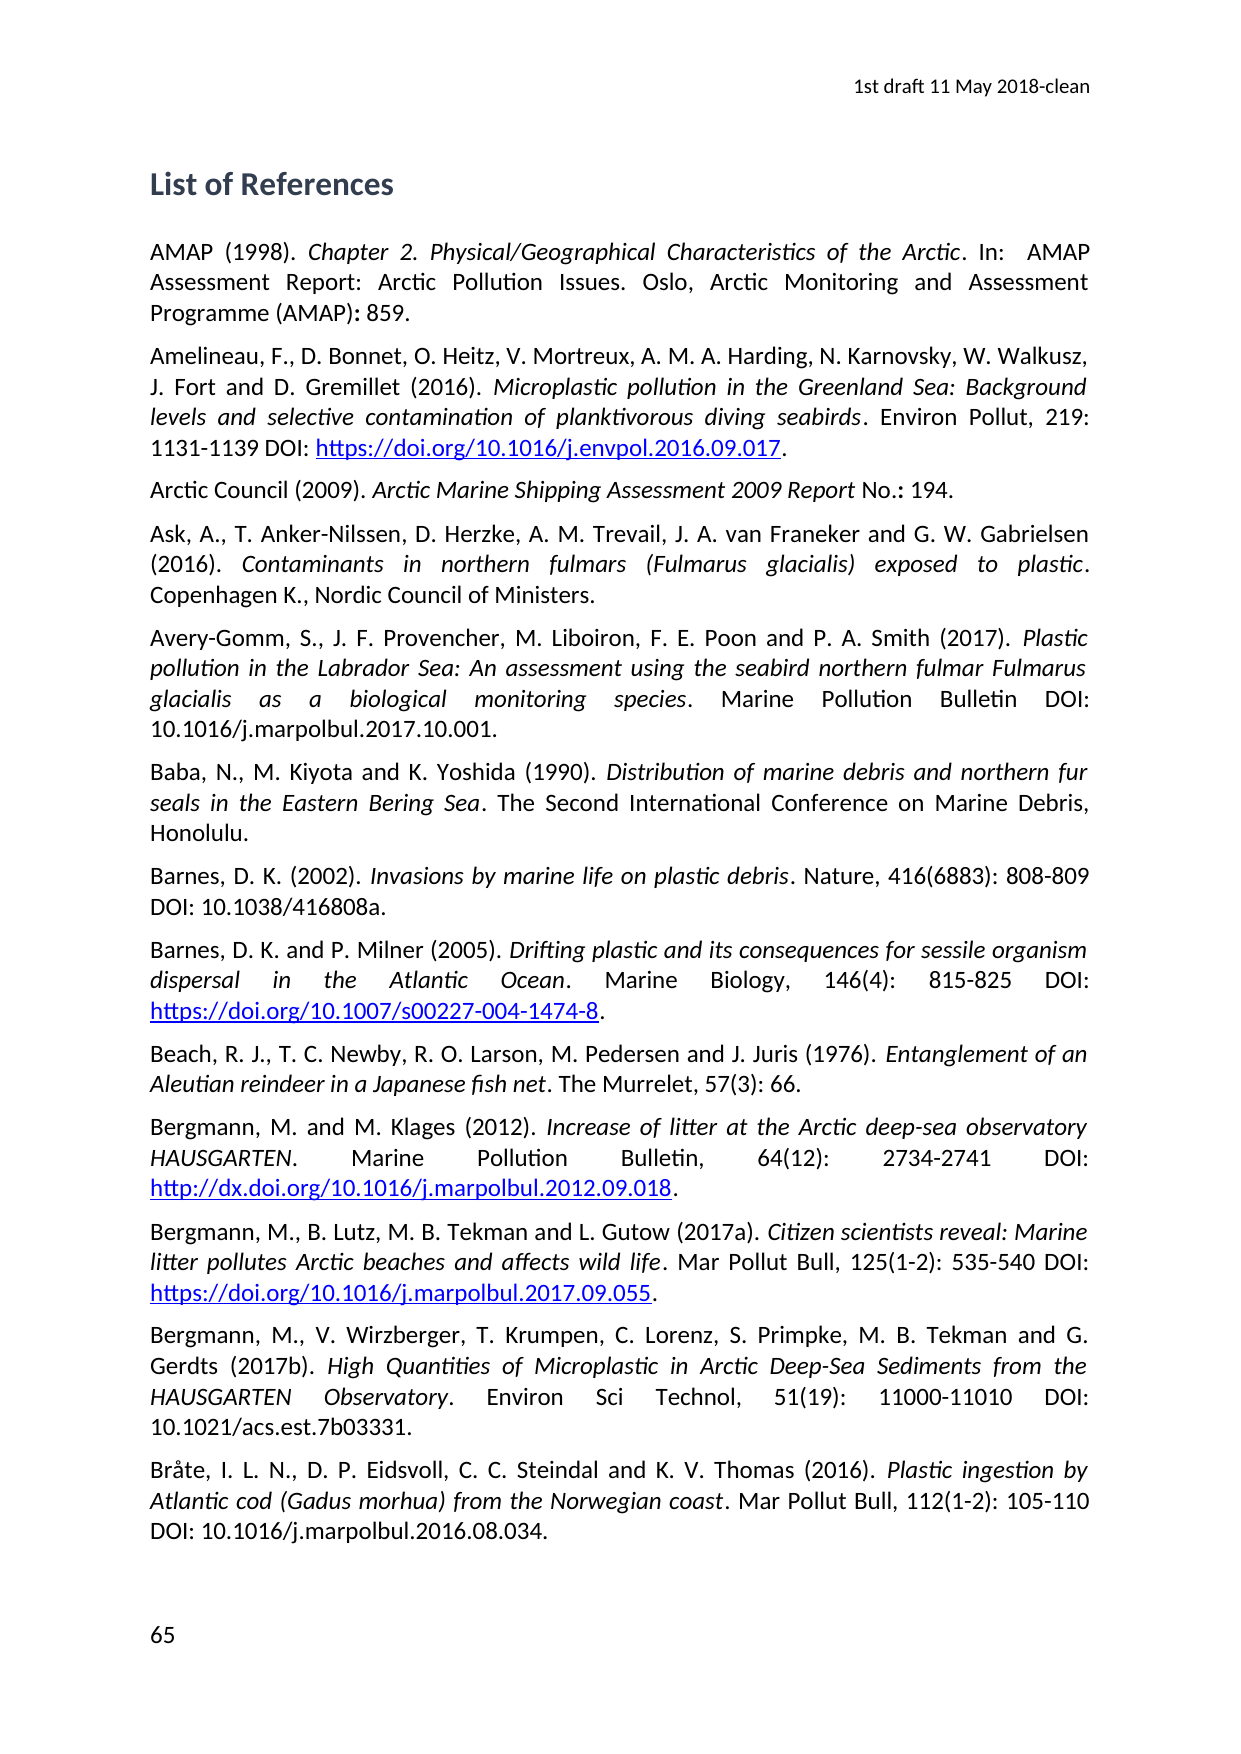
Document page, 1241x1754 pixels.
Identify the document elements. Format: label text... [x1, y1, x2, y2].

text Bergmann, M., V. Wirzberger, T. Krumpen, C. Lorenz, S. Primpke, M. B. Tekman and G. Gerdts (2017b). High Quantities of Microplastic in Arctic Deep-Sea Sediments from the HAUSGARTEN Observatory. Environ Sci Technol, 51(19): 11000-11010 DOI: 10.1021/acs.est.7b03331. [150, 1320, 1090, 1442]
text Barnes, D. K. and P. Milner (2005). Drifting plastic and its consequences for sessile organism dispersal in the Atlantic Ocean. Marine Biology, 146(4): 815-825 DOI: https://doi.org/10.1007/s00227-004-1474-8. [150, 934, 1090, 1026]
subtitle List of References [150, 162, 1090, 203]
text Beach, R. J., T. C. Newby, R. O. Larson, M. Pedersen and J. Juris (1976). Entanglement of an Aleutian reindeer in a Japanese fish net. The Murrelet, 57(3): 66. [150, 1038, 1090, 1099]
text AMAP (1998). Chapter 2. Physical/Geographical Characteristics of the Arctic. In: AMAP Assessment Report: Arctic Pollution Issues. Oslo, Arctic Monitoring and Assessment Programme (AMAP): 859. [150, 236, 1090, 328]
text Baba, N., M. Kiyota and K. Yoshida (1990). Distribution of marine debris and northern fur seals in the Eastern Bering Sea. The Second International Conference on Marine Debris, Honolulu. [150, 756, 1090, 848]
text Barnes, D. K. (2002). Invasions by marine life on plastic debris. Nature, 416(6883): 808-809 DOI: 10.1038/416808a. [150, 860, 1090, 921]
text Ask, A., T. Anker-Nilssen, D. Herzke, A. M. Trevail, J. A. van Franeker and G. W. Gabrielsen (2016). Contaminants in northern fulmars (Fulmarus glacialis) exposed to plastic. Copenhagen K., Nordic Council of Ministers. [150, 518, 1090, 609]
text Arctic Council (2009). Arctic Marine Shipping Assessment 2009 Report No.: 194. [150, 475, 1090, 505]
text Amelineau, F., D. Bonnet, O. Heitz, V. Mortreux, A. M. A. Harding, N. Karnovsky, W. Walkusz, J. Fort and D. Gremillet (2016). Microplastic pollution in the Greenland Sea: Background levels and selective contamination of planktivorous diving seabirds. Environ Pollut, 219: 1131-1139 DOI: https://doi.org/10.1016/j.envpol.2016.09.017. [150, 340, 1090, 462]
text Bergmann, M., B. Lutz, M. B. Tekman and L. Gutow (2017a). Citizen scientists reveal: Marine litter pollutes Arctic beaches and affects wild life. Mar Pollut Bull, 125(1-2): 535-540 DOI: https://doi.org/10.1016/j.marpolbul.2017.09.055. [150, 1216, 1090, 1307]
text Avery-Gomm, S., J. F. Provencher, M. Liboiron, F. E. Poon and P. A. Smith (2017). Plastic pollution in the Labrador Sea: An assessment using the seabird northern fulmar Fulmarus glacialis as a biological monitoring species. Marine Pollution Bulletin DOI: 10.1016/j.marpolbul.2017.10.001. [150, 622, 1090, 744]
text Bergmann, M. and M. Klages (2012). Increase of litter at the Arctic deep-sea observatory HAUSGARTEN. Marine Pollution Bulletin, 64(12): 2734-2741 DOI: http://dx.doi.org/10.1016/j.marpolbul.2012.09.018. [150, 1112, 1090, 1203]
text Bråte, I. L. N., D. P. Eidsvoll, C. C. Steindal and K. V. Thomas (2016). Plastic ingestion by Atlantic cod (Gadus morhua) from the Norwegian coast. Mar Pollut Bull, 112(1-2): 105-110 DOI: 10.1016/j.marpolbul.2016.08.034. [150, 1454, 1090, 1546]
